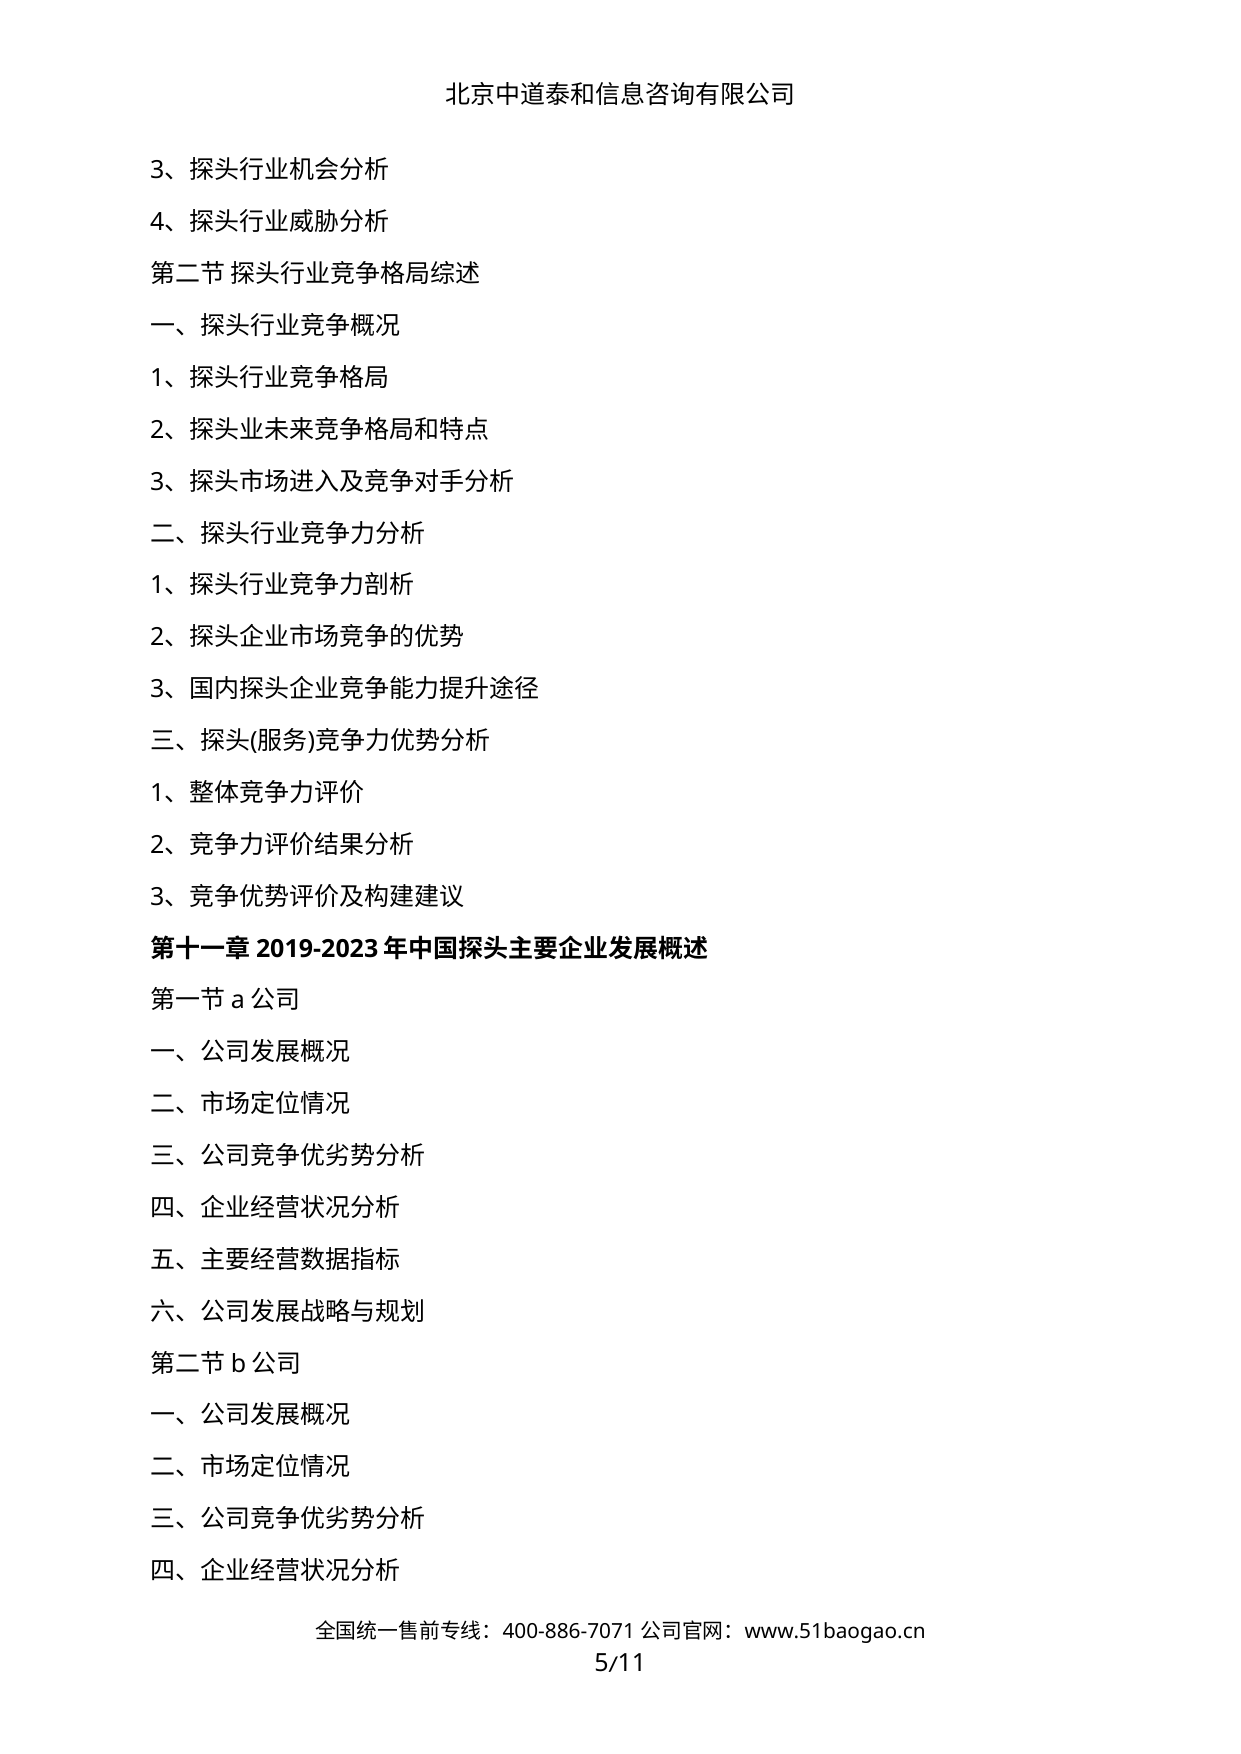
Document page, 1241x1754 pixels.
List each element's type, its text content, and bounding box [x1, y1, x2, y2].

text 六、公司发展战略与规划 [150, 1291, 1090, 1327]
text 3、探头行业机会分析 [150, 150, 1090, 186]
text 第二节 b公司 [150, 1343, 1090, 1379]
text 三、公司竞争优劣势分析 [150, 1499, 1090, 1535]
text 四、企业经营状况分析 [150, 1187, 1090, 1224]
text 3、竞争优势评价及构建建议 [150, 876, 1090, 912]
text 一、公司发展概况 [150, 1395, 1090, 1431]
text 二、市场定位情况 [150, 1447, 1090, 1483]
text 第一节 a公司 [150, 980, 1090, 1016]
text 1、探头行业竞争格局 [150, 357, 1090, 394]
text 五、主要经营数据指标 [150, 1239, 1090, 1276]
text 4、探头行业威胁分析 [150, 202, 1090, 238]
text 2、竞争力评价结果分析 [150, 824, 1090, 861]
text 3、探头市场进入及竞争对手分析 [150, 461, 1090, 497]
text 二、市场定位情况 [150, 1084, 1090, 1120]
text 第十一章 2019-2023年中国探头主要企业发展概述 [150, 928, 1090, 964]
text 一、探头行业竞争概况 [150, 306, 1090, 342]
text 三、公司竞争优劣势分析 [150, 1136, 1090, 1172]
text 3、国内探头企业竞争能力提升途径 [150, 669, 1090, 705]
text 1、探头行业竞争力剖析 [150, 565, 1090, 601]
text 一、公司发展概况 [150, 1032, 1090, 1068]
text 2、探头企业市场竞争的优势 [150, 617, 1090, 653]
text 1、整体竞争力评价 [150, 772, 1090, 809]
text 2、探头业未来竞争格局和特点 [150, 409, 1090, 446]
text 四、企业经营状况分析 [150, 1551, 1090, 1587]
text 第二节 探头行业竞争格局综述 [150, 254, 1090, 290]
text 三、探头(服务)竞争力优势分析 [150, 721, 1090, 757]
text 二、探头行业竞争力分析 [150, 513, 1090, 549]
